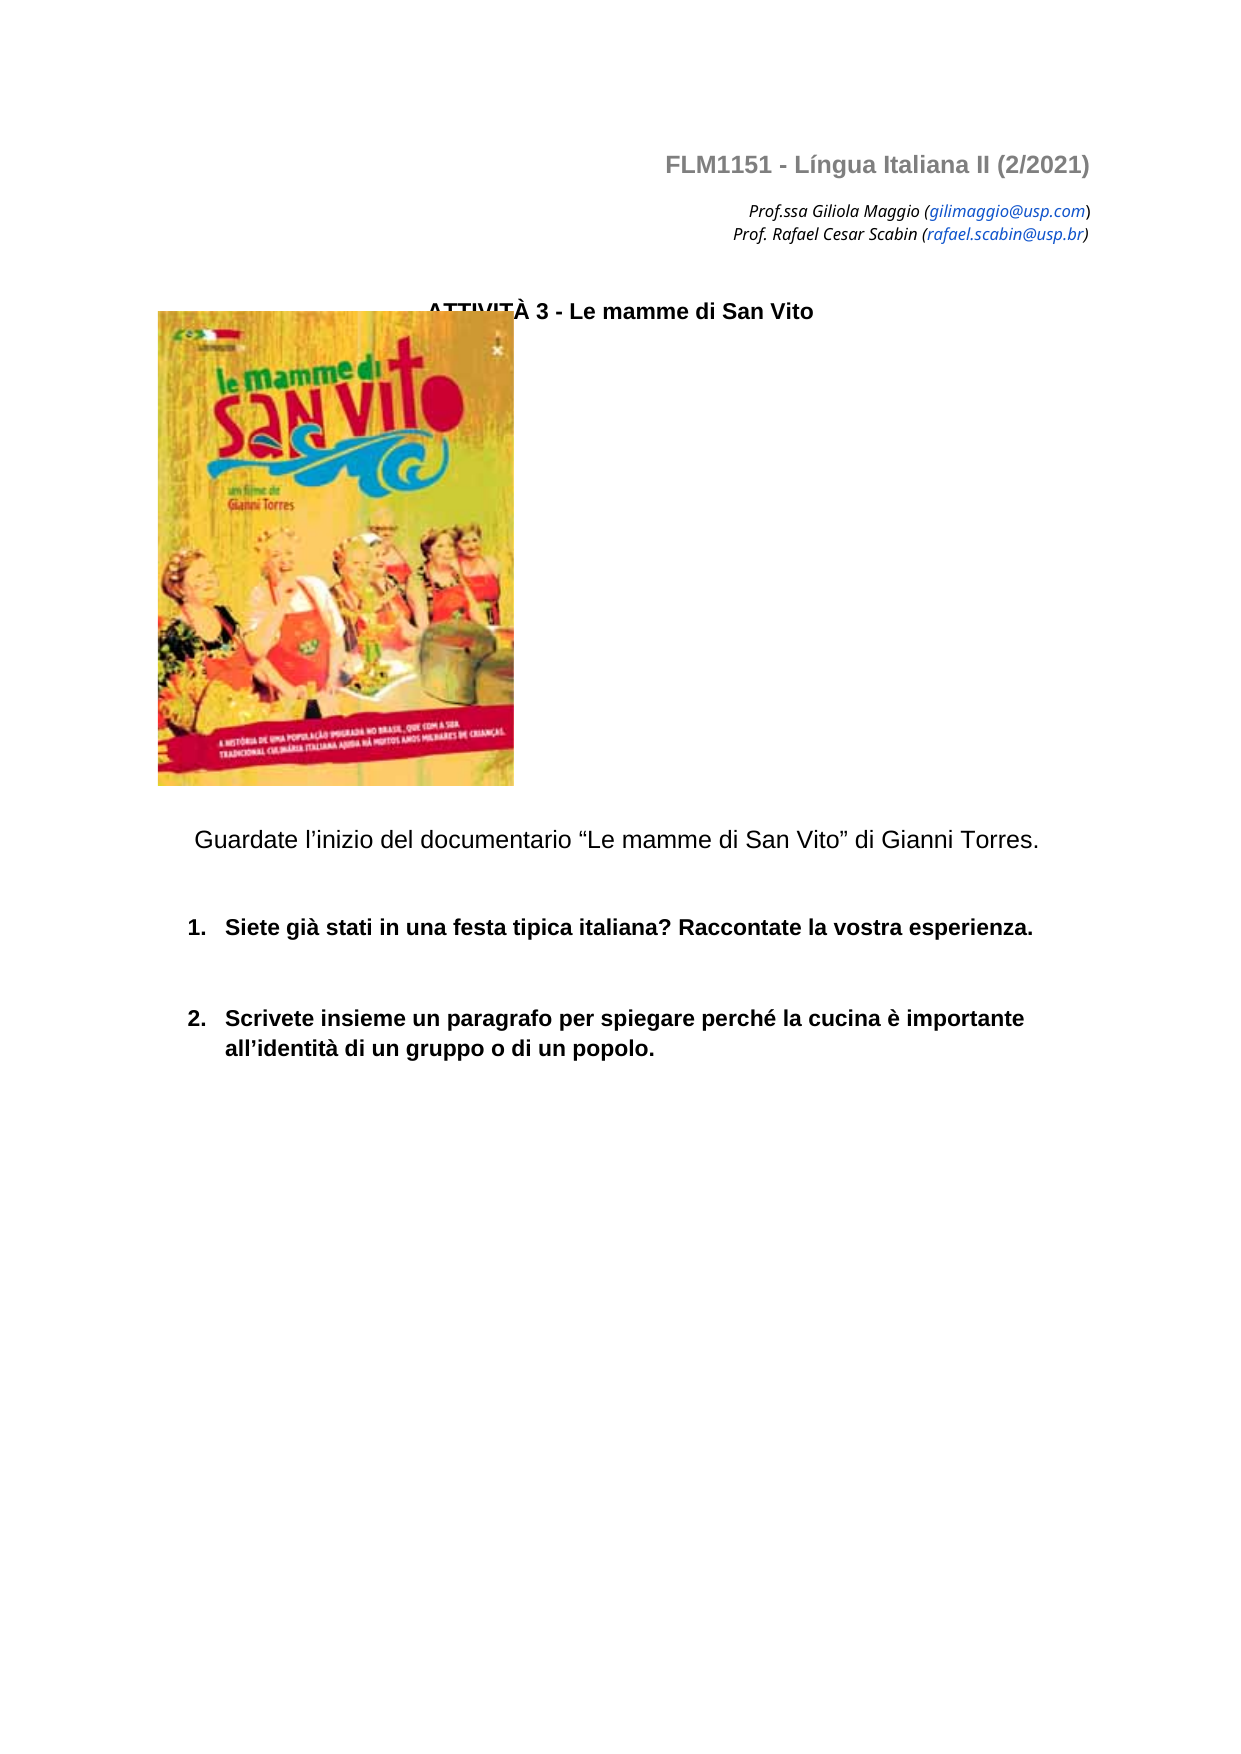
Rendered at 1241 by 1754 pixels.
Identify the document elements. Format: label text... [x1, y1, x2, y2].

list Scrivete insieme un paragrafo per spiegare perché la cucina è importante all’identità di un gruppo o di un popolo. [187, 1005, 1090, 1062]
picture [157, 311, 514, 786]
text ATTIVITÀ 3 - Le mamme di San Vito [150, 298, 1090, 324]
text Prof.ssa Giliola Maggio (gilimaggio@usp.com) [150, 199, 1090, 222]
text Prof. Rafael Cesar Scabin (rafael.scabin@usp.br) [150, 222, 1090, 245]
list Siete già stati in una festa tipica italiana? Raccontate la vostra esperienza. [187, 914, 1090, 941]
text Guardate l’inizio del documentario “Le mamme di San Vito” di Gianni Torres. [165, 825, 1090, 853]
text FLM1151 - Língua Italiana II (2/2021) [150, 150, 1090, 179]
